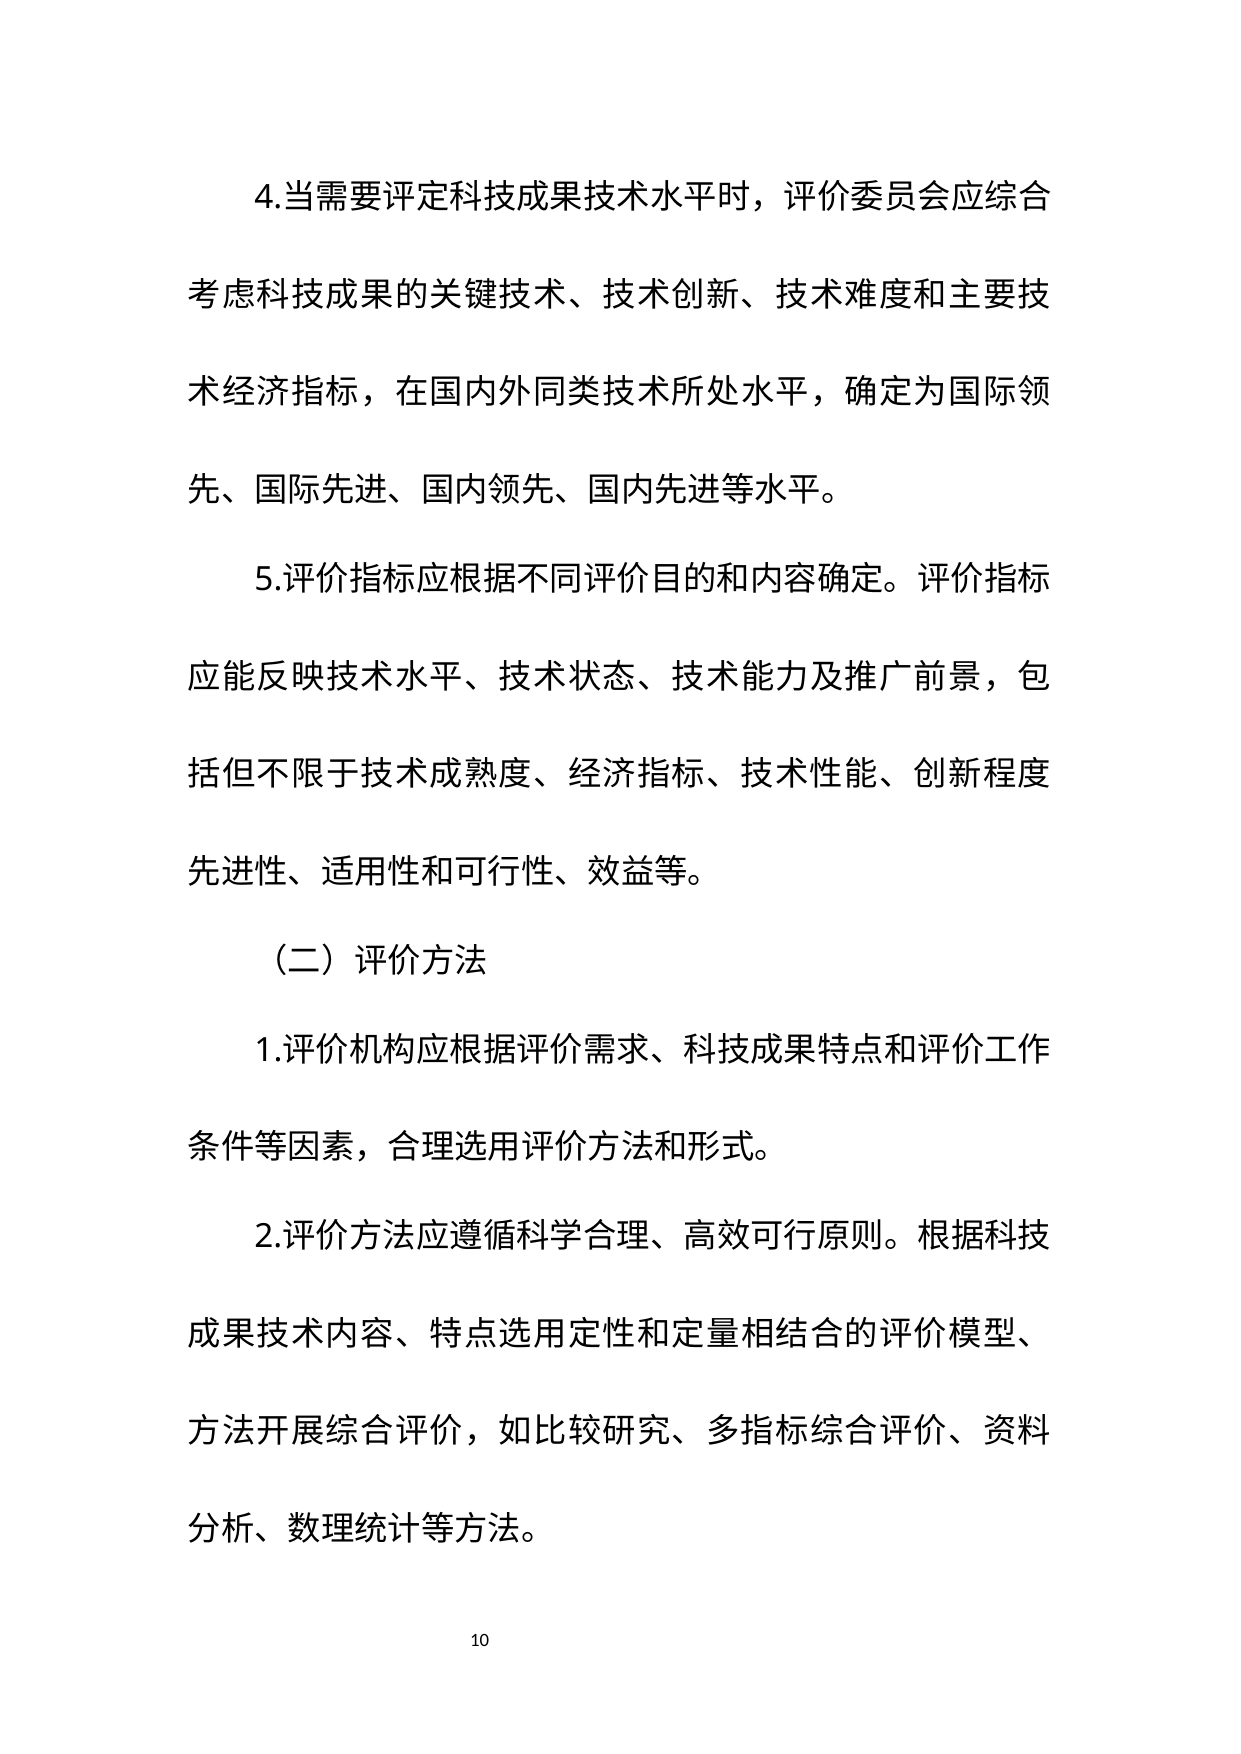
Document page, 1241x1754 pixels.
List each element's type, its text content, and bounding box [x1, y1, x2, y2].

text 2.评价方法应遵循科学合理、高效可行原则。根据科技成果技术内容、特点选用定性和定量相结合的评价模型、方法开展综合评价，如比较研究、多指标综合评价、资料分析、数理统计等方法。 [187, 1201, 1053, 1558]
text 4.当需要评定科技成果技术水平时，评价委员会应综合考虑科技成果的关键技术、技术创新、技术难度和主要技术经济指标，在国内外同类技术所处水平，确定为国际领先、国际先进、国内领先、国内先进等水平。 [187, 162, 1053, 519]
text 1.评价机构应根据评价需求、科技成果特点和评价工作条件等因素，合理选用评价方法和形式。 [187, 1014, 1053, 1177]
text （二）评价方法 [187, 925, 1053, 990]
text 5.评价指标应根据不同评价目的和内容确定。评价指标应能反映技术水平、技术状态、技术能力及推广前景，包括但不限于技术成熟度、经济指标、技术性能、创新程度、先进性、适用性和可行性、效益等。 [187, 543, 1053, 901]
